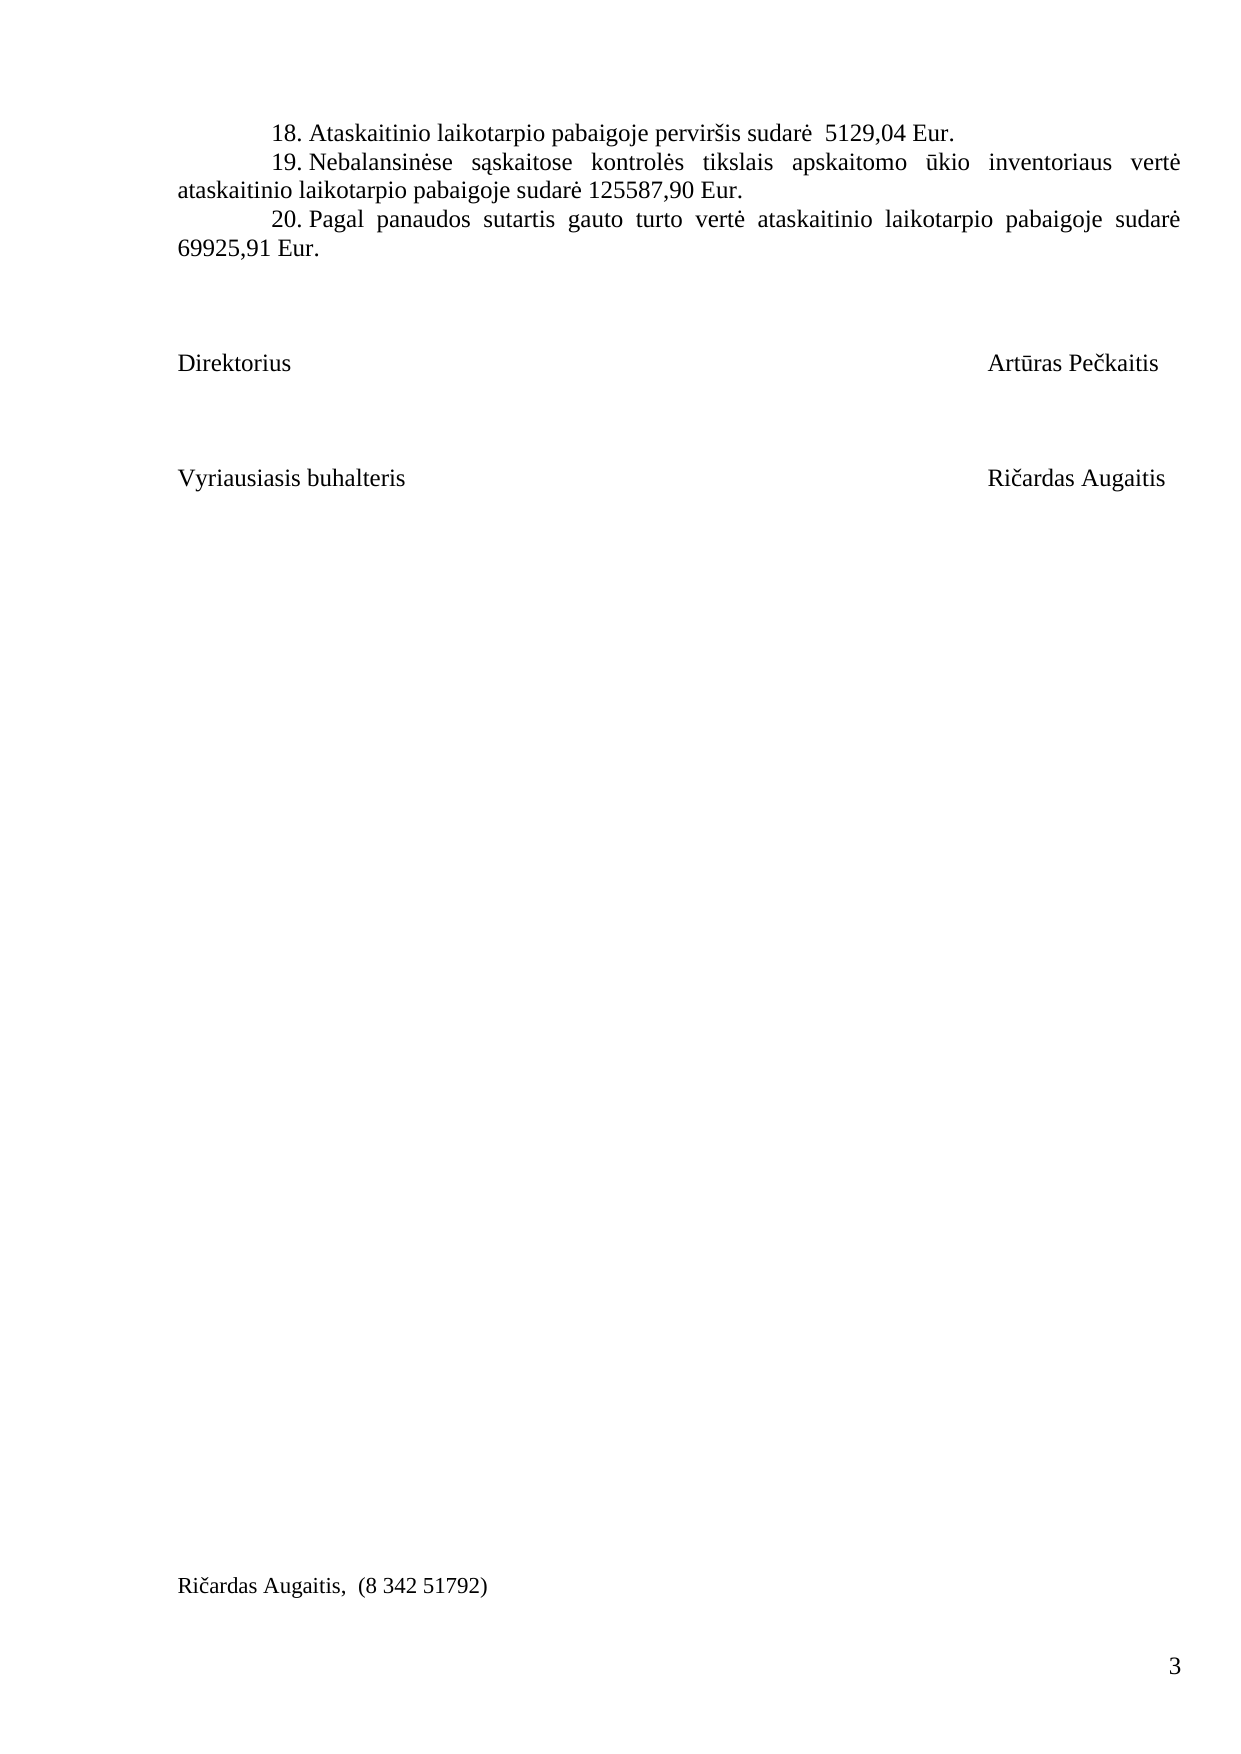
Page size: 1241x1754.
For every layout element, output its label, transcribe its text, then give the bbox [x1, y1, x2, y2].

list Pagal panaudos sutartis gauto turto vertė ataskaitinio laikotarpio pabaigoje sudarė 69925,91 Eur. [177, 204, 1181, 262]
list Ataskaitinio laikotarpio pabaigoje perviršis sudarė 5129,04 Eur. [177, 118, 1181, 147]
list Nebalansinėse sąskaitose kontrolės tikslais apskaitomo ūkio inventoriaus vertė ataskaitinio laikotarpio pabaigoje sudarė 125587,90 Eur. [177, 147, 1181, 204]
text Vyriausiasis buhalteris Ričardas Augaitis [177, 463, 1181, 492]
text Direktorius Artūras Pečkaitis [177, 348, 1181, 377]
text Ričardas Augaitis, (8 342 51792) [177, 1572, 1181, 1599]
